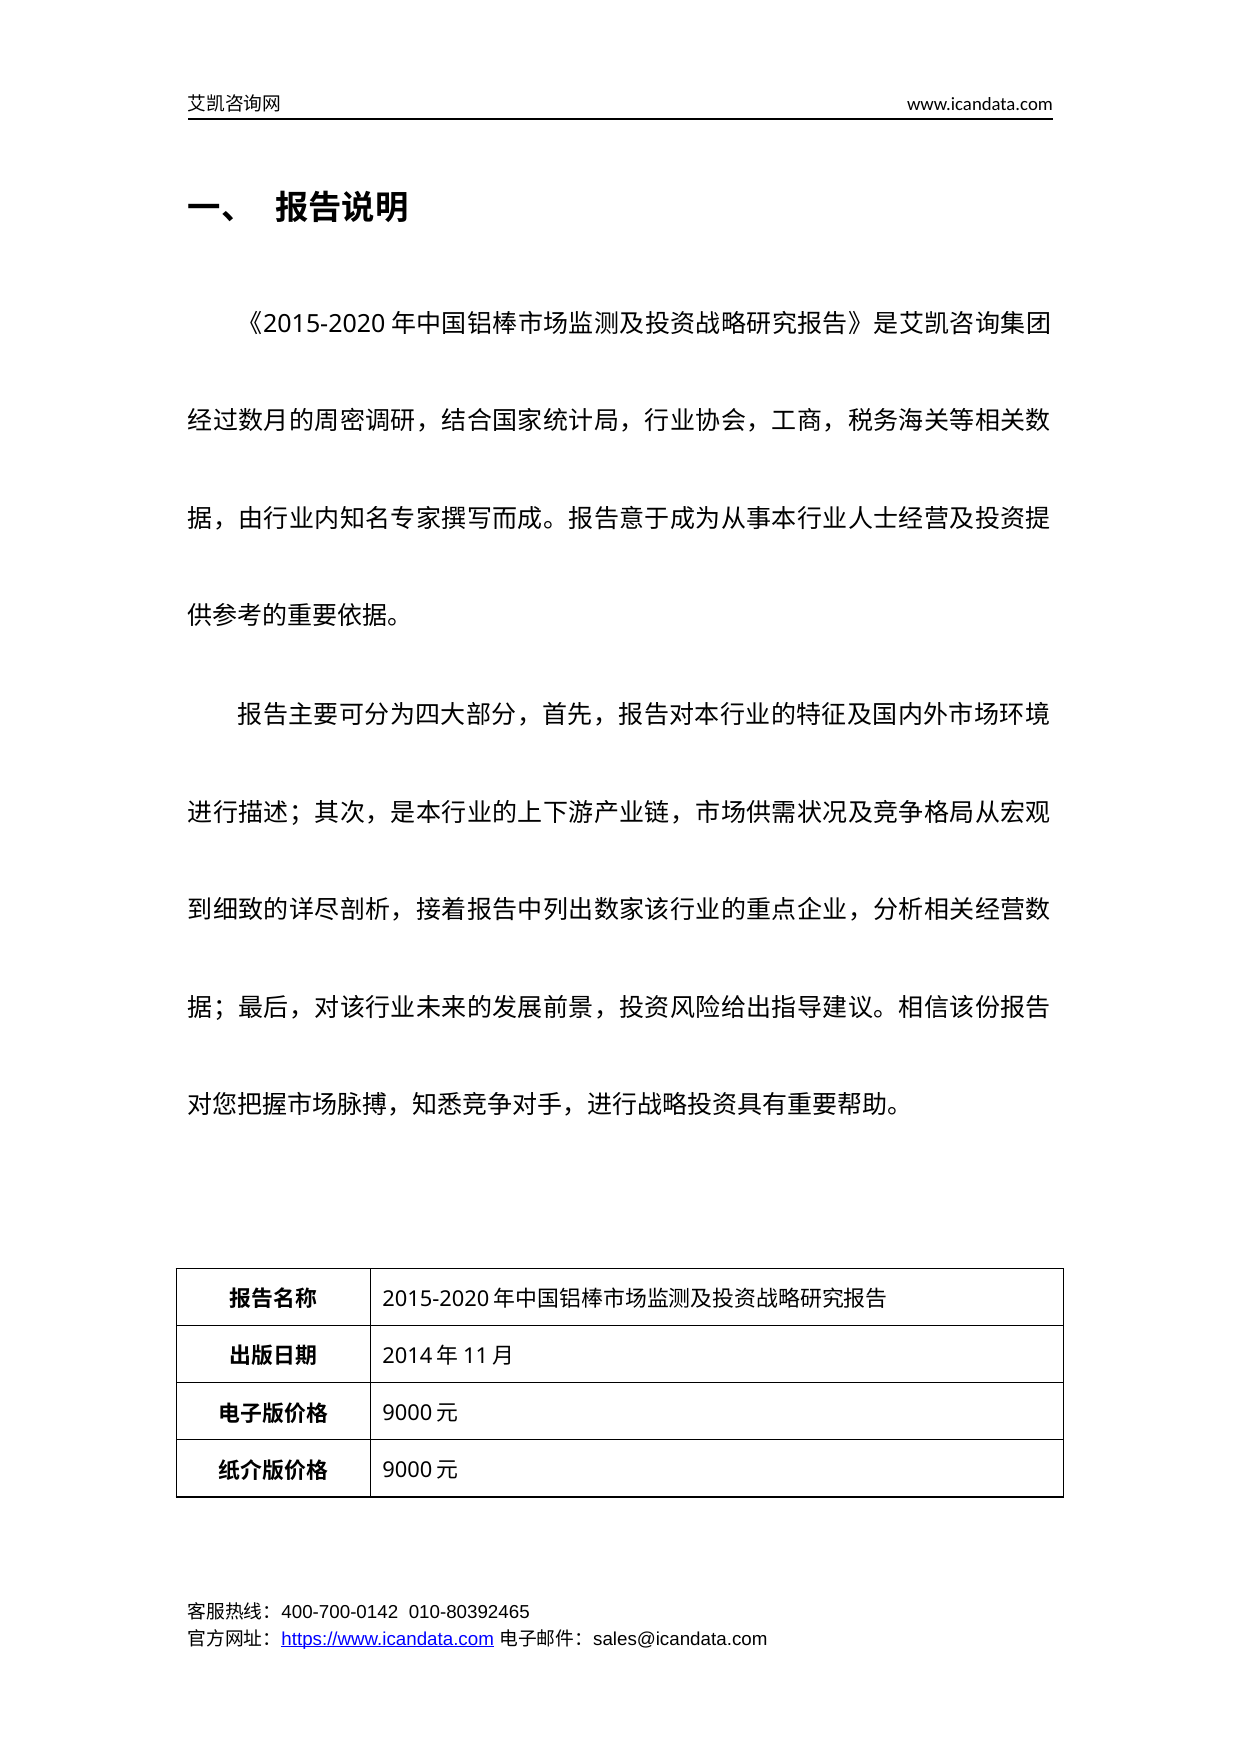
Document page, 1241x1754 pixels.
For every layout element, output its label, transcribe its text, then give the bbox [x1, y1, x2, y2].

table_header 2015-2020年中国铝棒市场监测及投资战略研究报告 [371, 1269, 1063, 1325]
table_cell 纸介版价格 [177, 1440, 370, 1496]
table_cell 2014年11月 [371, 1326, 1063, 1382]
text 报告主要可分为四大部分，首先，报告对本行业的特征及国内外市场环境进行描述；其次，是本行业的上下游产业链，市场供需状况及竞争格局从宏观到细致的详尽剖析，接着报告中列出数家该行业的重点企业，分析相关经营数据；最后，对该行业未来的发展前景，投资风险给出指导建议。相信该份报告对您把握市场脉搏，知悉竞争对手，进行战略投资具有重要帮助。 [187, 681, 1053, 1136]
table_cell 电子版价格 [177, 1383, 370, 1439]
table_cell 9000元 [371, 1440, 1063, 1496]
subtitle 报告说明 [187, 172, 1053, 237]
table_cell 9000元 [371, 1383, 1063, 1439]
table_header 报告名称 [177, 1269, 370, 1325]
text 《2015-2020年中国铝棒市场监测及投资战略研究报告》是艾凯咨询集团经过数月的周密调研，结合国家统计局，行业协会，工商，税务海关等相关数据，由行业内知名专家撰写而成。报告意于成为从事本行业人士经营及投资提供参考的重要依据。 [187, 289, 1053, 646]
table_cell 出版日期 [177, 1326, 370, 1382]
